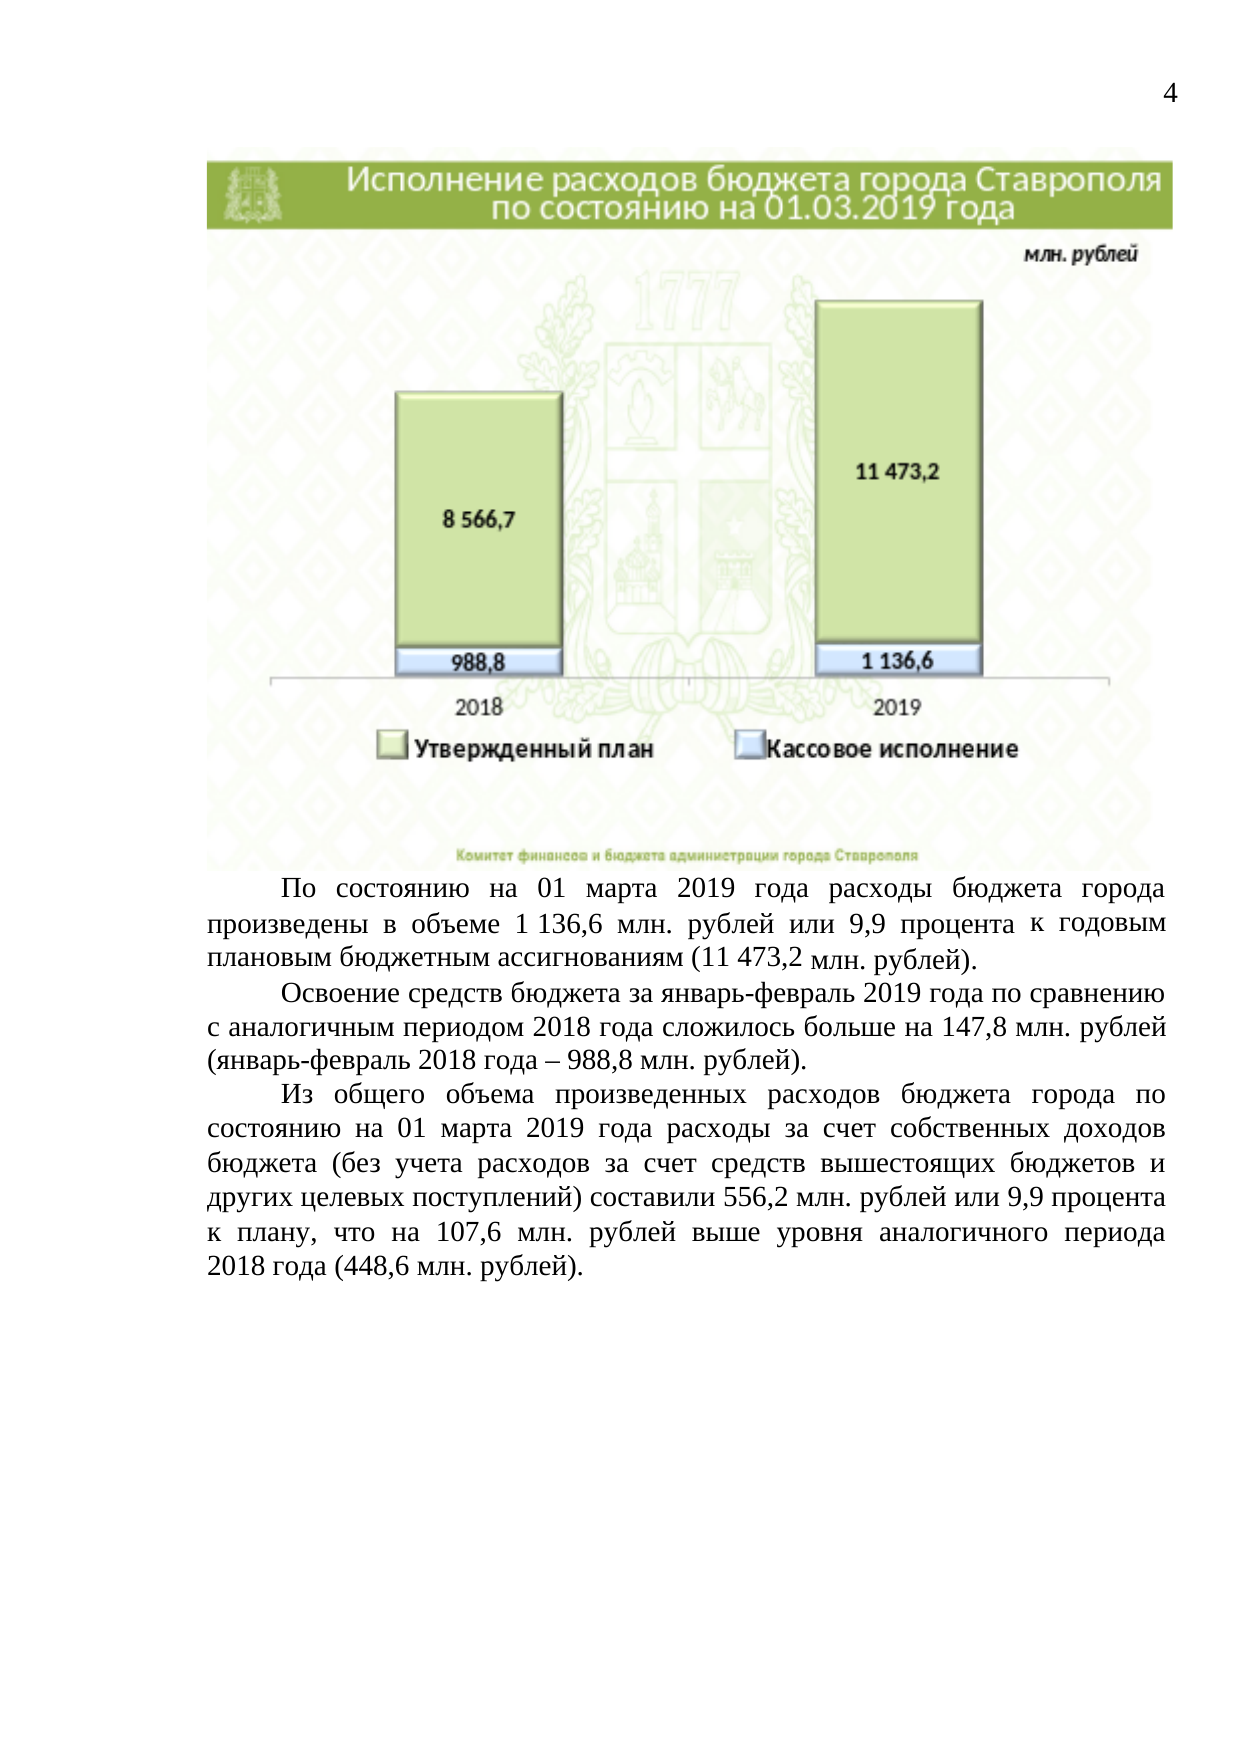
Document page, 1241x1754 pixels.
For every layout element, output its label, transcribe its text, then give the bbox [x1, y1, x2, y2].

text По состоянию на 01 марта 2019 года расходы бюджета города произведены в объеме 1 136,6 млн. рублей или 9,9 процента к годовым плановым бюджетным ассигнованиям (11 473,2 млн. рублей). [207, 871, 1167, 975]
text Освоение средств бюджета за январь-февраль 2019 года по сравнению с аналогичным периодом 2018 года сложилось больше на 147,8 млн. рублей (январь-февраль 2018 года – 988,8 млн. рублей). [207, 975, 1167, 1076]
text Из общего объема произведенных расходов бюджета города по состоянию на 01 марта 2019 года расходы за счет собственных доходов бюджета (без учета расходов за счет средств вышестоящих бюджетов и других целевых поступлений) составили 556,2 млн. рублей или 9,9 процента к плану, что на 107,6 млн. рублей выше уровня аналогичного периода 2018 года (448,6 млн. рублей). [207, 1076, 1167, 1282]
